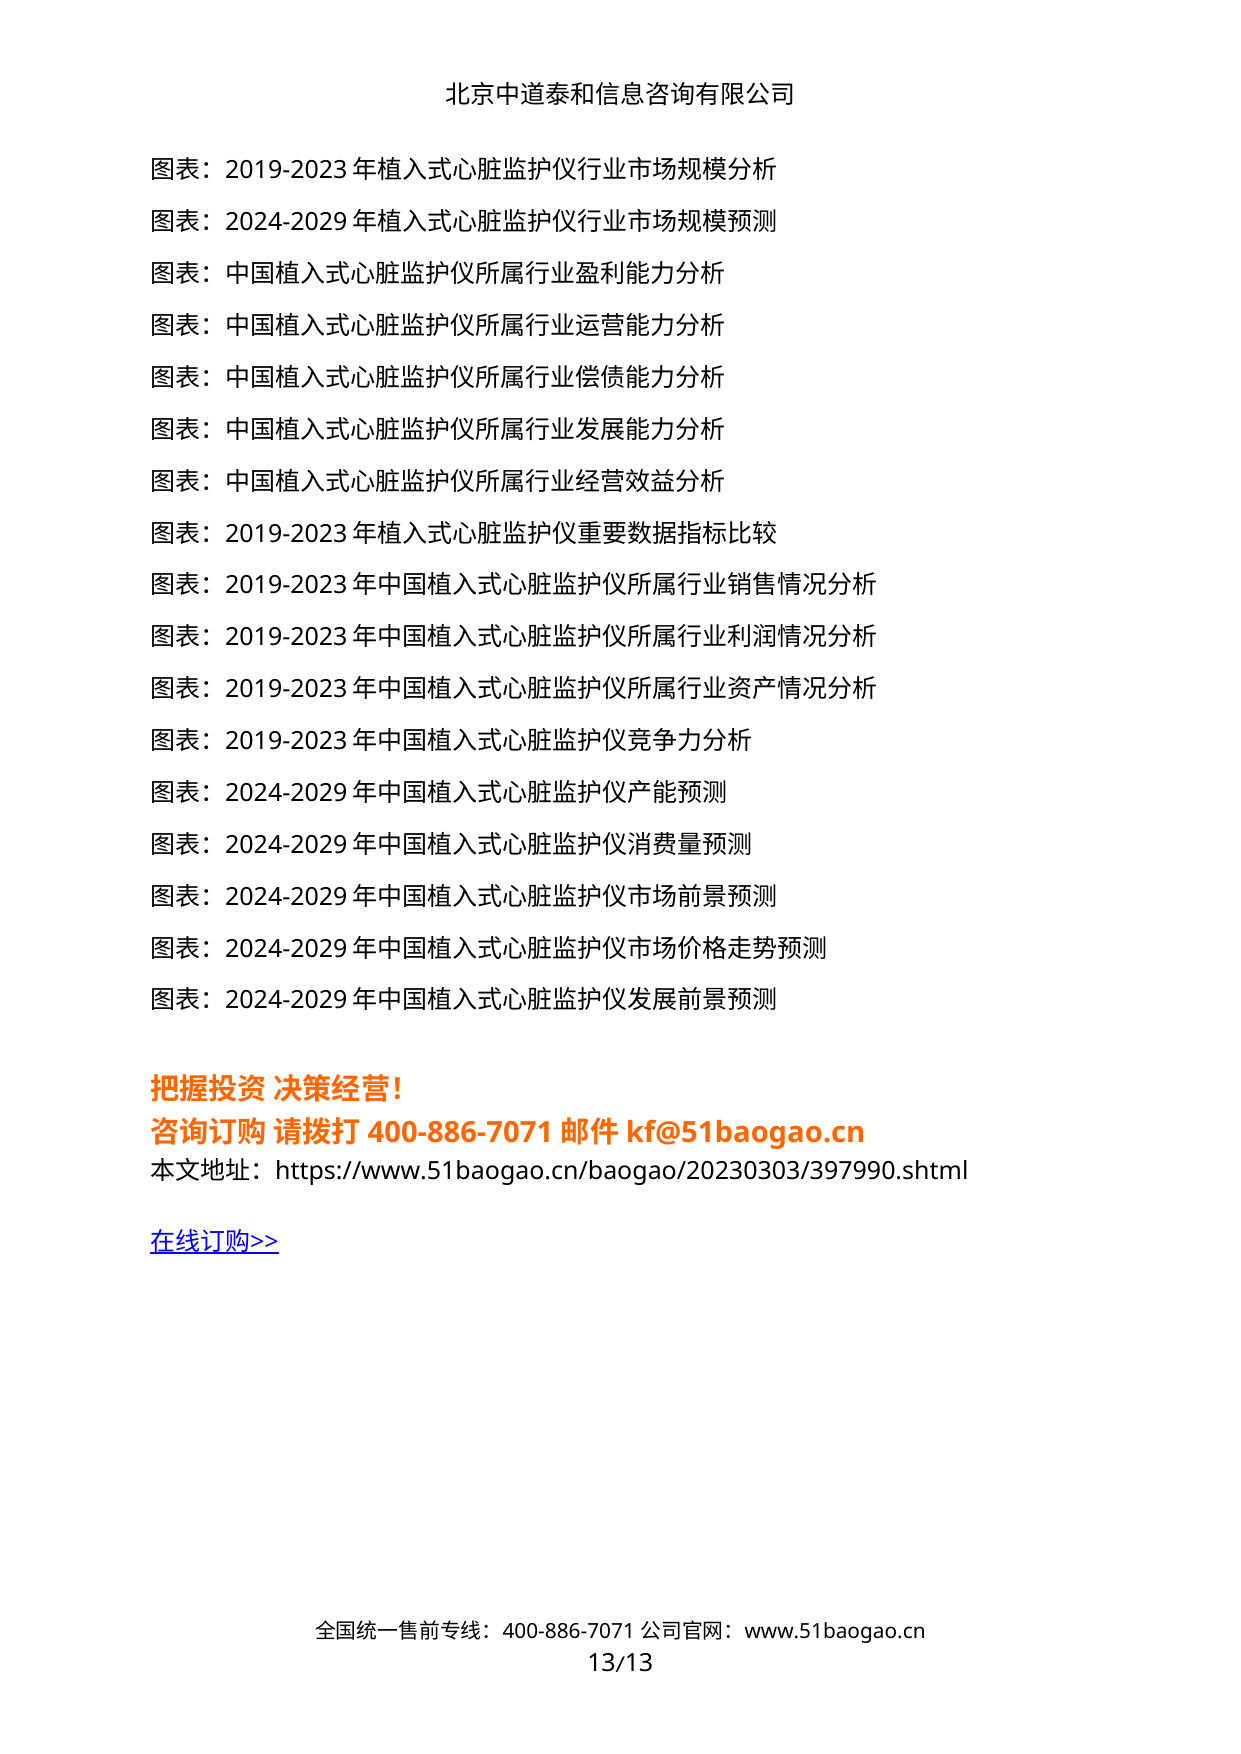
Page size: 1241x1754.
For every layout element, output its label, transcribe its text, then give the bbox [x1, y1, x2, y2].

text 图表：中国植入式心脏监护仪所属行业盈利能力分析 [150, 254, 1090, 290]
text 图表：2019-2023年植入式心脏监护仪行业市场规模分析 [150, 150, 1090, 186]
text 把握投资 决策经营！咨询订购 请拨打 400-886-7071 邮件 kf@51baogao.cn本文地址：https://www.51baogao.cn/baogao/20230303/397990.shtml [150, 1032, 1090, 1187]
text 图表：中国植入式心脏监护仪所属行业经营效益分析 [150, 461, 1090, 497]
text 图表：2024-2029年中国植入式心脏监护仪消费量预测 [150, 824, 1090, 861]
text 图表：2019-2023年植入式心脏监护仪重要数据指标比较 [150, 513, 1090, 549]
text 图表：2024-2029年中国植入式心脏监护仪市场前景预测 [150, 876, 1090, 912]
text 图表：2019-2023年中国植入式心脏监护仪所属行业资产情况分析 [150, 669, 1090, 705]
text 图表：2024-2029年中国植入式心脏监护仪发展前景预测 [150, 980, 1090, 1016]
text 图表：中国植入式心脏监护仪所属行业运营能力分析 [150, 306, 1090, 342]
text 图表：2019-2023年中国植入式心脏监护仪所属行业销售情况分析 [150, 565, 1090, 601]
text 图表：2024-2029年中国植入式心脏监护仪市场价格走势预测 [150, 928, 1090, 964]
text 图表：中国植入式心脏监护仪所属行业偿债能力分析 [150, 357, 1090, 394]
text 图表：2019-2023年中国植入式心脏监护仪竞争力分析 [150, 721, 1090, 757]
text 在线订购>> [150, 1187, 1090, 1257]
text 图表：2024-2029年植入式心脏监护仪行业市场规模预测 [150, 202, 1090, 238]
text 图表：2024-2029年中国植入式心脏监护仪产能预测 [150, 772, 1090, 809]
text 图表：2019-2023年中国植入式心脏监护仪所属行业利润情况分析 [150, 617, 1090, 653]
text 图表：中国植入式心脏监护仪所属行业发展能力分析 [150, 409, 1090, 446]
